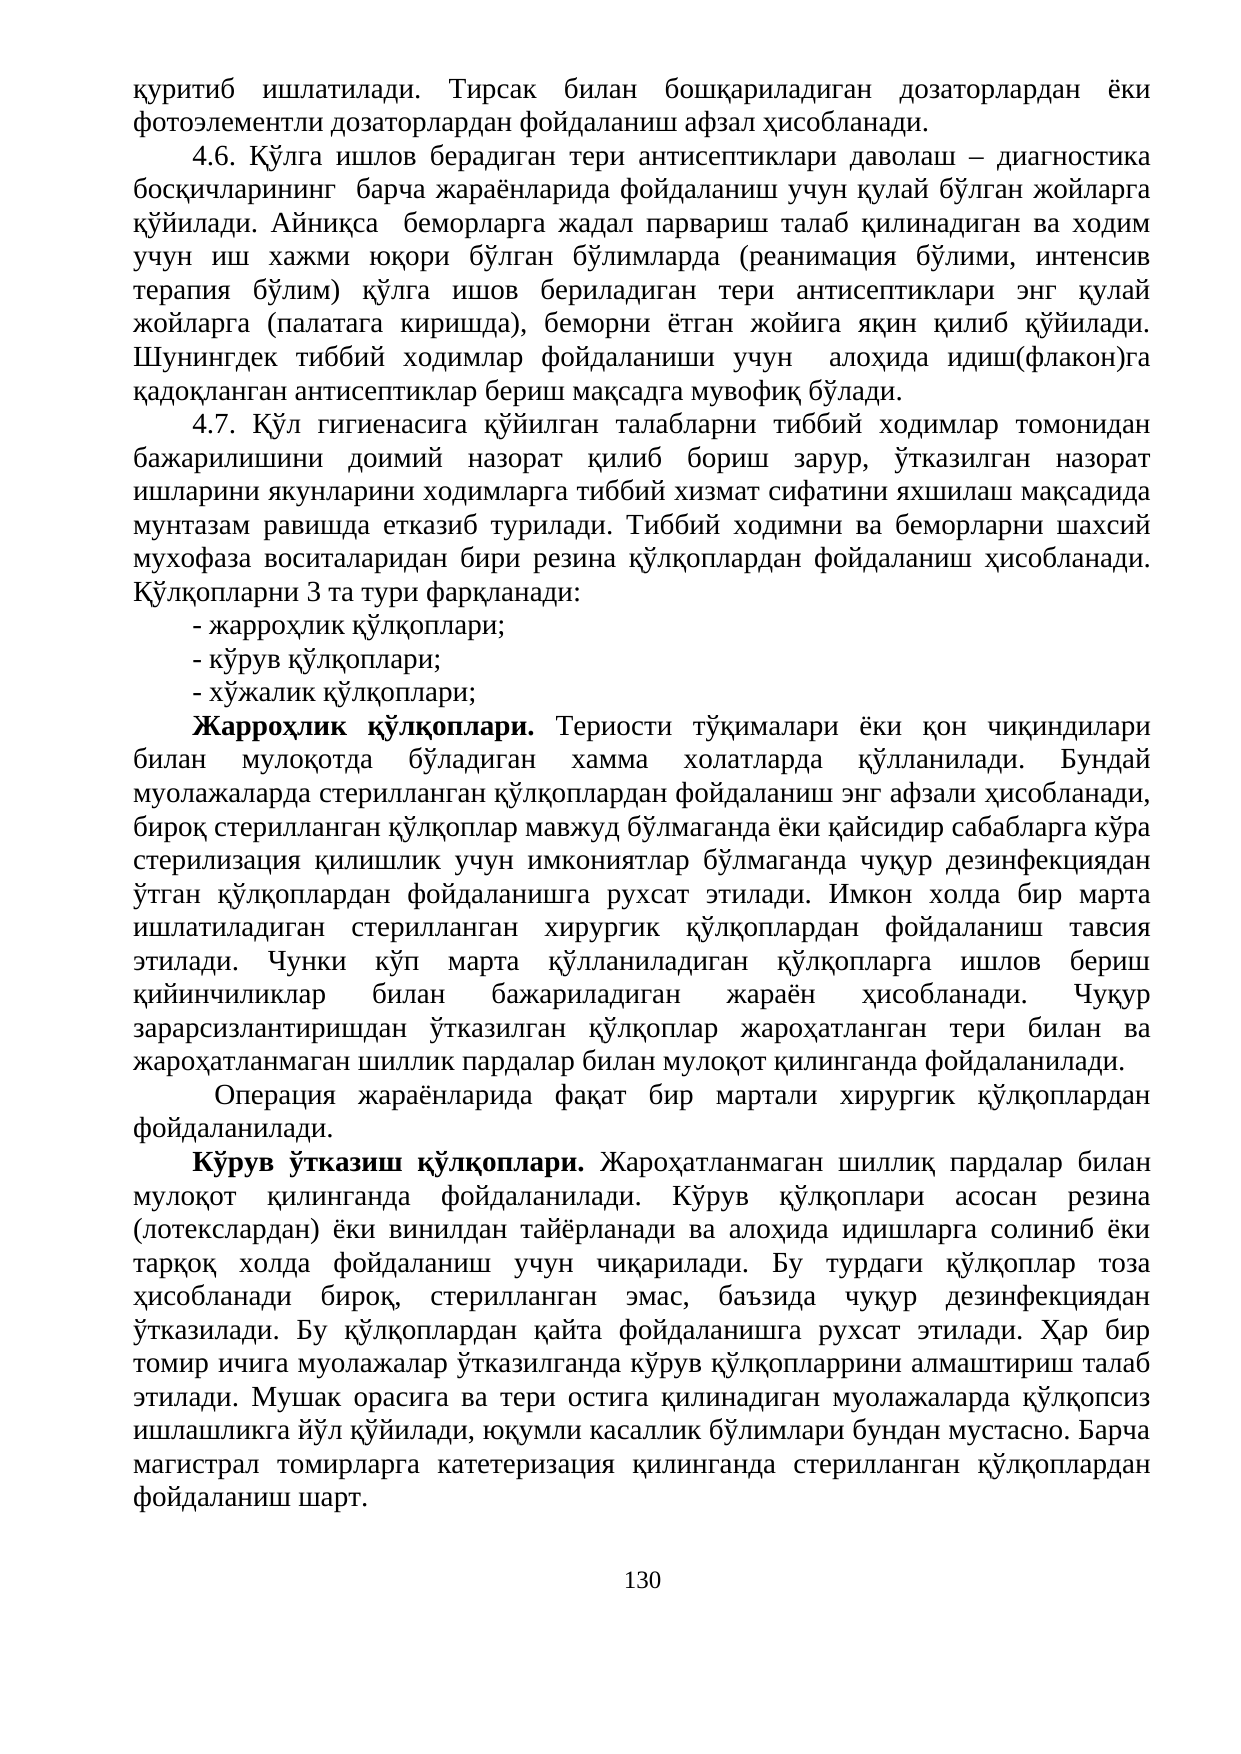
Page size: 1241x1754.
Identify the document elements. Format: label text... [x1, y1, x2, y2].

text Операция жараёнларида фақат бир мартали хирургик қўлқоплардан фойдаланилади. [133, 1077, 1152, 1144]
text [133, 71, 1152, 138]
text 4.6. Қўлга ишлов берадиган тери антисептиклари даволаш – диагностика босқичларининг барча жараёнларида фойдаланиш учун қулай бўлган жойларга қўйилади. Айниқса беморларга жадал парвариш талаб қилинадиган ва ходим учун иш хажми юқори бўлган бўлимларда (реанимация бўлими, интенсив терапия бўлим) қўлга ишов бериладиган тери антисептиклари энг қулай жойларга (палатага киришда), беморни ётган жойига яқин қилиб қўйилади. Шунингдек тиббий ходимлар фойдаланиши учун алоҳида идиш(флакон)га қадоқланган антисептиклар бериш мақсадга мувофиқ бўлади. [133, 138, 1152, 406]
text - жарроҳлик қўлқоплари; [133, 607, 1152, 641]
text - хўжалик қўлқоплари; [133, 674, 1152, 708]
text Жарроҳлик қўлқоплари. Териости тўқималари ёки қон чиқиндилари билан мулоқотда бўладиган хамма холатларда қўлланилади. Бундай муолажаларда стерилланган қўлқоплардан фойдаланиш энг афзали ҳисобланади, бироқ стерилланган қўлқоплар мавжуд бўлмаганда ёки қайсидир сабабларга кўра стерилизация қилишлик учун имкониятлар бўлмаганда чуқур дезинфекциядан ўтган қўлқоплардан фойдаланишга рухсат этилади. Имкон холда бир марта ишлатиладиган стерилланган хирургик қўлқоплардан фойдаланиш тавсия этилади. Чунки кўп марта қўлланиладиган қўлқопларга ишлов бериш қийинчиликлар билан бажариладиган жараён ҳисобланади. Чуқур зарарсизлантиришдан ўтказилган қўлқоплар жароҳатланган тери билан ва жароҳатланмаган шиллик пардалар билан мулоқот қилинганда фойдаланилади. [133, 708, 1152, 1077]
text - кўрув қўлқоплари; [133, 641, 1152, 674]
text 4.7. Қўл гигиенасига қўйилган талабларни тиббий ходимлар томонидан бажарилишини доимий назорат қилиб бориш зарур, ўтказилган назорат ишларини якунларини ходимларга тиббий хизмат сифатини яхшилаш мақсадида мунтазам равишда етказиб турилади. Тиббий ходимни ва беморларни шахсий мухофаза воситаларидан бири резина қўлқоплардан фойдаланиш ҳисобланади. Қўлқопларни 3 та тури фарқланади: [133, 406, 1152, 607]
text Кўрув ўтказиш қўлқоплари. Жароҳатланмаган шиллиқ пардалар билан мулоқот қилинганда фойдаланилади. Кўрув қўлқоплари асосан резина (лотекслардан) ёки винилдан тайёрланади ва алоҳида идишларга солиниб ёки тарқоқ холда фойдаланиш учун чиқарилади. Бу турдаги қўлқоплар тоза ҳисобланади бироқ, стерилланган эмас, баъзида чуқур дезинфекциядан ўтказилади. Бу қўлқоплардан қайта фойдаланишга рухсат этилади. Ҳар бир томир ичига муолажалар ўтказилганда кўрув қўлқопларрини алмаштириш талаб этилади. Мушак орасига ва тери остига қилинадиган муолажаларда қўлқопсиз ишлашликга йўл қўйилади, юқумли касаллик бўлимлари бундан мустасно. Барча магистрал томирларга катетеризация қилинганда стерилланган қўлқоплардан фойдаланиш шарт. [133, 1144, 1152, 1513]
